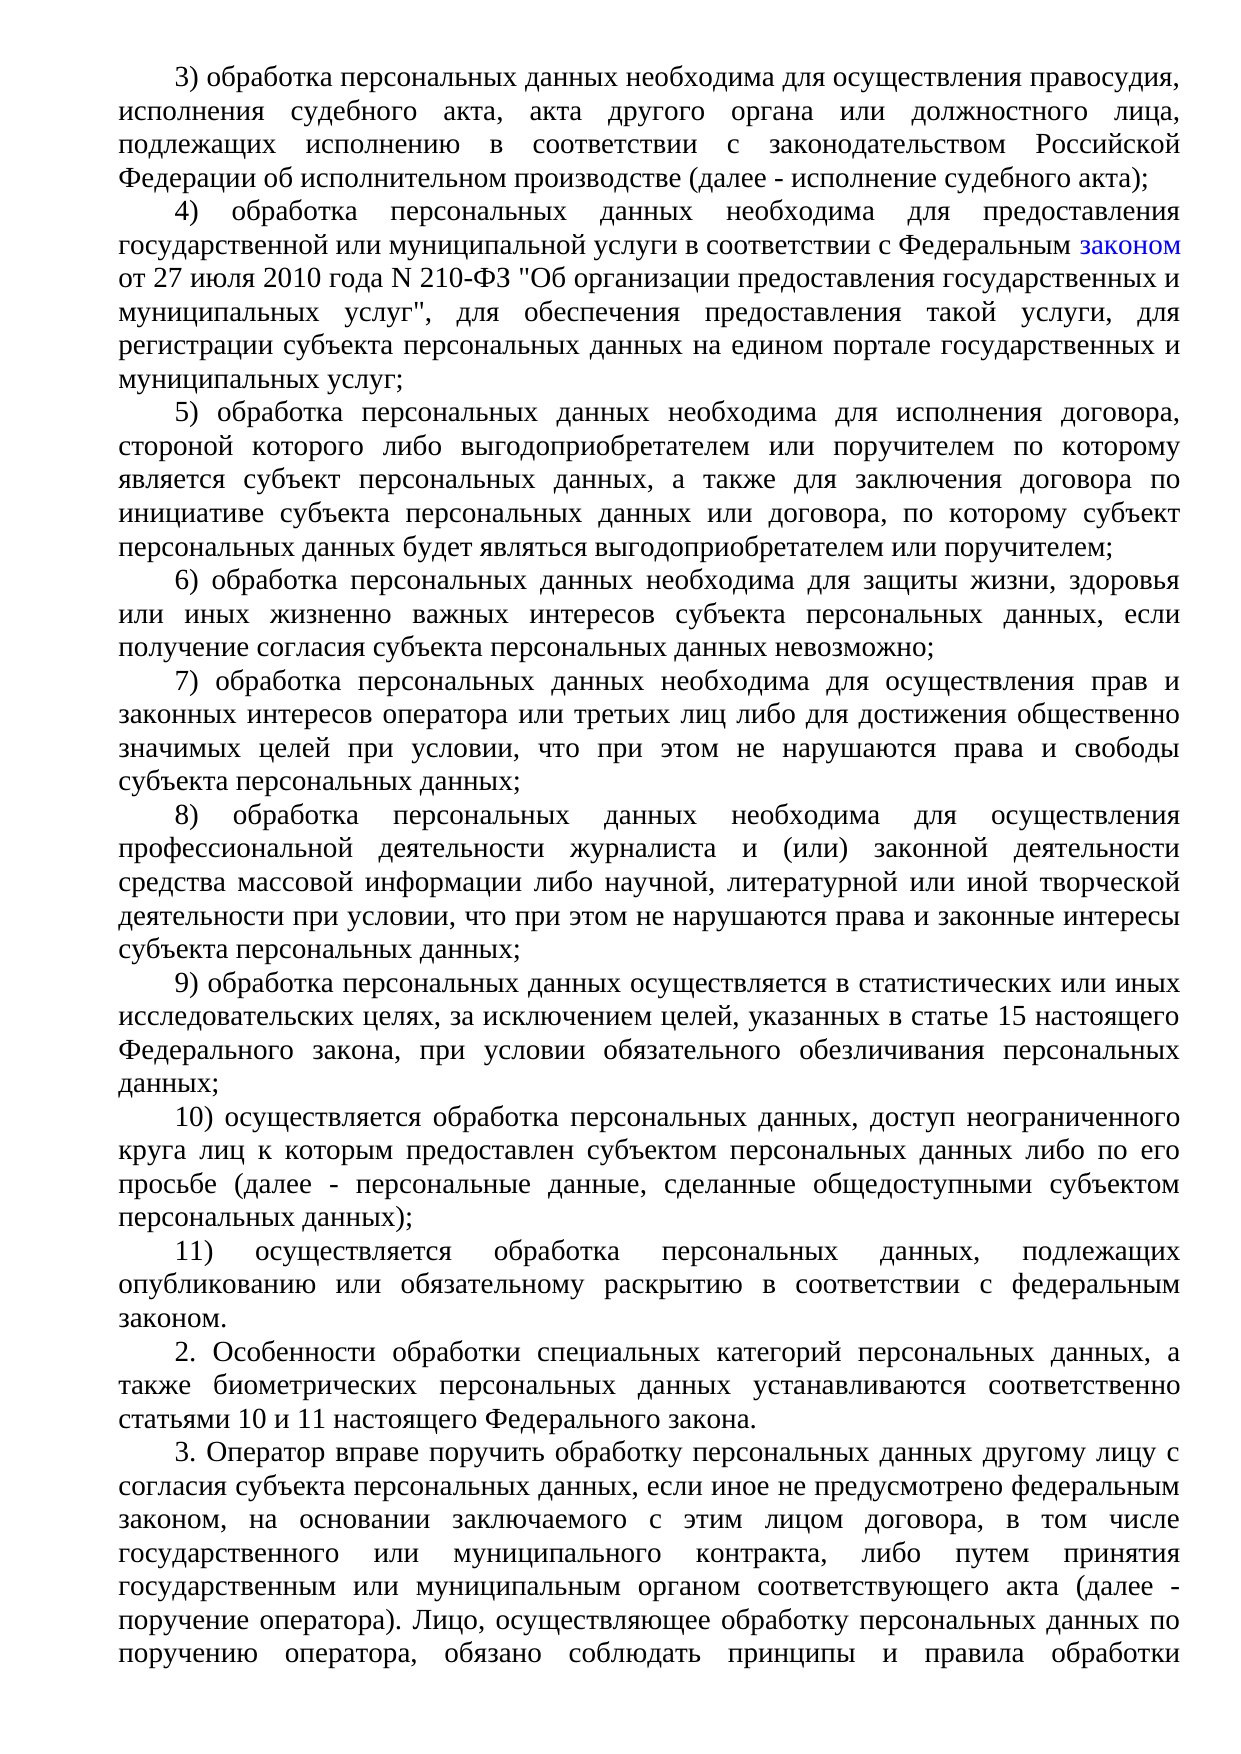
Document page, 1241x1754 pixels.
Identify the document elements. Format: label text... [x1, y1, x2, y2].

text 5) обработка персональных данных необходима для исполнения договора, стороной которого либо выгодоприобретателем или поручителем по которому является субъект персональных данных, а также для заключения договора по инициативе субъекта персональных данных или договора, по которому субъект персональных данных будет являться выгодоприобретателем или поручителем; [118, 394, 1181, 562]
text 6) обработка персональных данных необходима для защиты жизни, здоровья или иных жизненно важных интересов субъекта персональных данных, если получение согласия субъекта персональных данных невозможно; [118, 562, 1181, 663]
text 11) осуществляется обработка персональных данных, подлежащих опубликованию или обязательному раскрытию в соответствии с федеральным законом. [118, 1233, 1181, 1334]
text 2. Особенности обработки специальных категорий персональных данных, а также биометрических персональных данных устанавливаются соответственно статьями 10 и 11 настоящего Федерального закона. [118, 1334, 1181, 1434]
text 4) обработка персональных данных необходима для предоставления государственной или муниципальной услуги в соответствии с Федеральным законом от 27 июля 2010 года N 210-ФЗ "Об организации предоставления государственных и муниципальных услуг", для обеспечения предоставления такой услуги, для регистрации субъекта персональных данных на едином портале государственных и муниципальных услуг; [118, 193, 1181, 394]
text 10) осуществляется обработка персональных данных, доступ неограниченного круга лиц к которым предоставлен субъектом персональных данных либо по его просьбе (далее - персональные данные, сделанные общедоступными субъектом персональных данных); [118, 1099, 1181, 1233]
text 7) обработка персональных данных необходима для осуществления прав и законных интересов оператора или третьих лиц либо для достижения общественно значимых целей при условии, что при этом не нарушаются права и свободы субъекта персональных данных; [118, 663, 1181, 797]
text 3) обработка персональных данных необходима для осуществления правосудия, исполнения судебного акта, акта другого органа или должностного лица, подлежащих исполнению в соответствии с законодательством Российской Федерации об исполнительном производстве (далее - исполнение судебного акта); [118, 59, 1181, 193]
text 9) обработка персональных данных осуществляется в статистических или иных исследовательских целях, за исключением целей, указанных в статье 15 настоящего Федерального закона, при условии обязательного обезличивания персональных данных; [118, 965, 1181, 1099]
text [118, 1434, 1181, 1669]
text 8) обработка персональных данных необходима для осуществления профессиональной деятельности журналиста и (или) законной деятельности средства массовой информации либо научной, литературной или иной творческой деятельности при условии, что при этом не нарушаются права и законные интересы субъекта персональных данных; [118, 797, 1181, 965]
